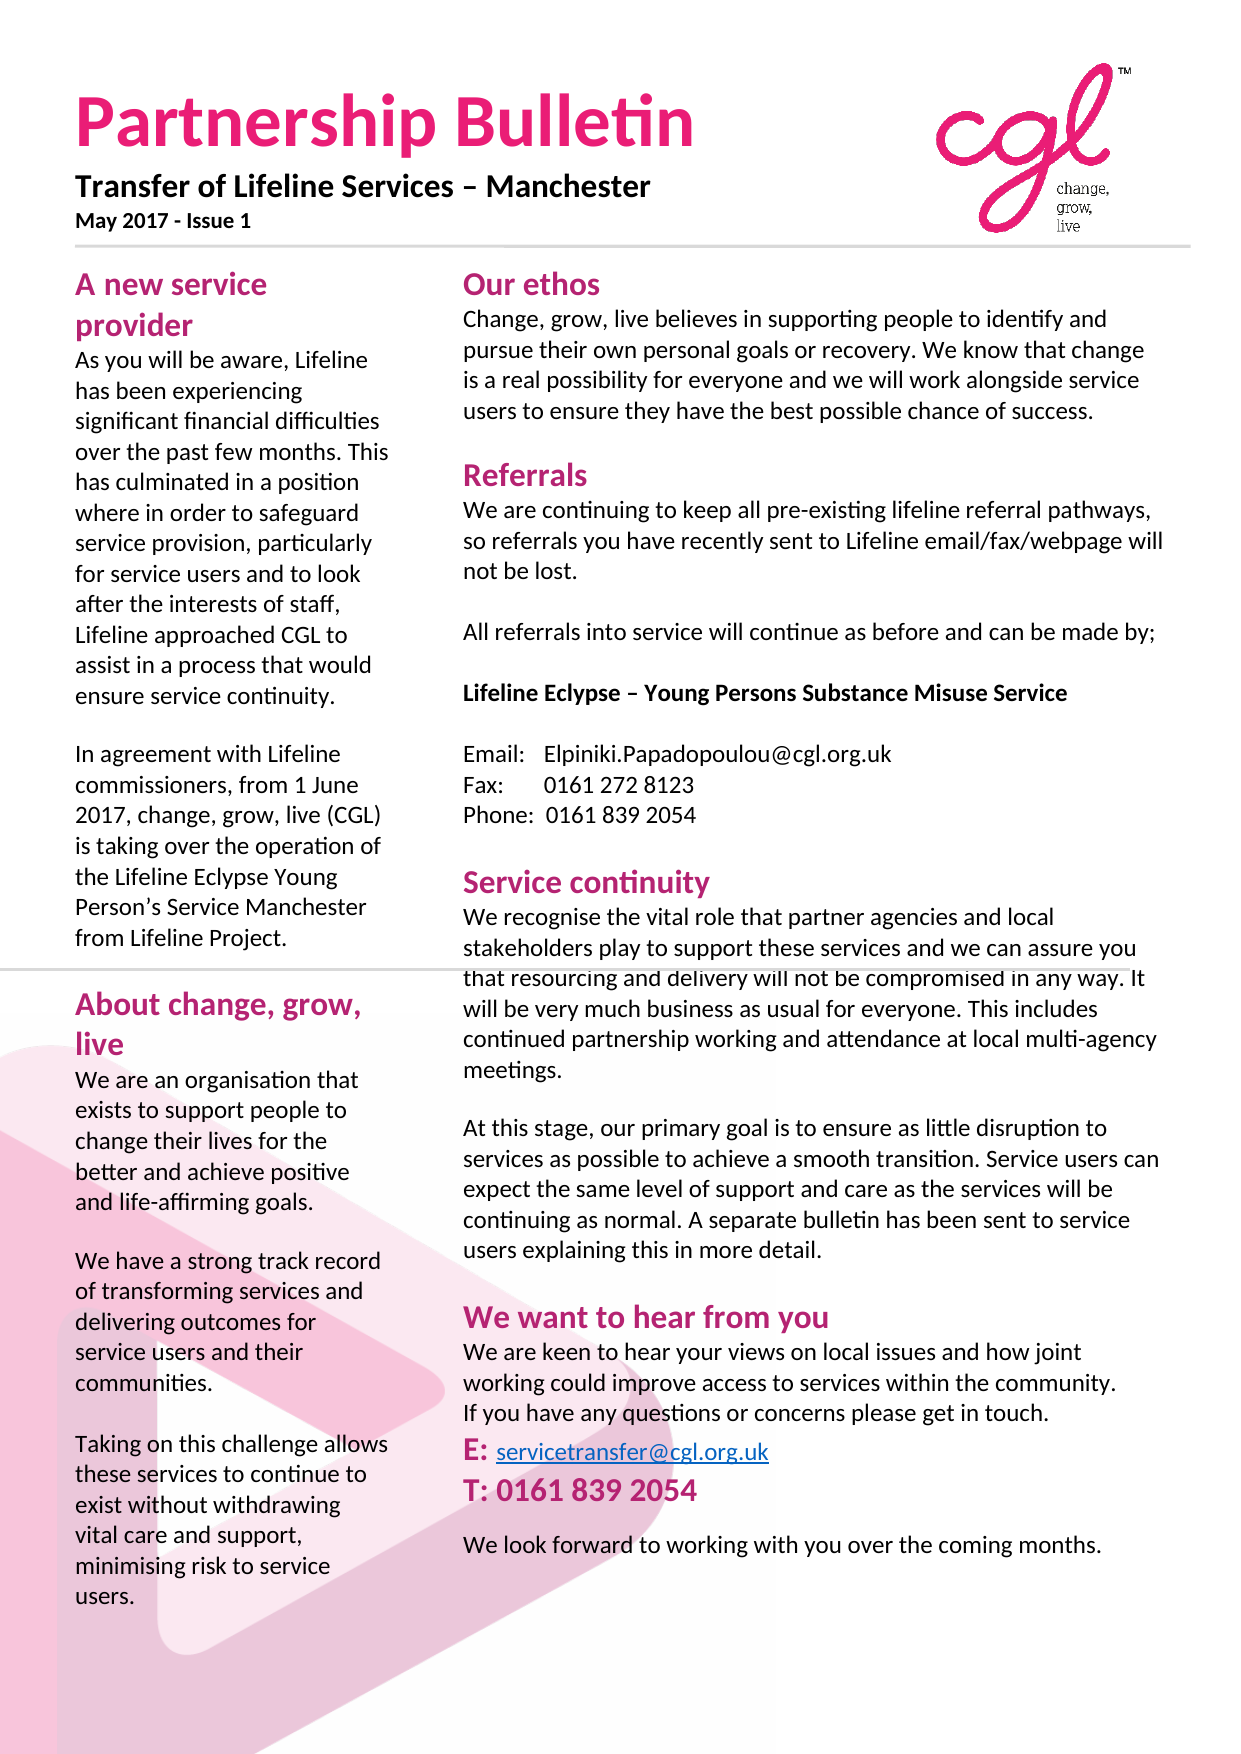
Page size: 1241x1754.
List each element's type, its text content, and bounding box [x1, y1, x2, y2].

text As you will be aware, Lifeline has been experiencing significant financial difficulties over the past few months. This has culminated in a position where in order to safeguard service provision, particularly for service users and to look after the interests of staff, Lifeline approached CGL to assist in a process that would ensure service continuity. [75, 344, 389, 711]
text Phone: 0161 839 2054 [463, 799, 1165, 830]
text Fax: 0161 272 8123 [463, 769, 1165, 799]
text We want to hear from you [463, 1296, 1165, 1336]
text Taking on this challenge allows these services to continue to exist without withdrawing vital care and support, minimising risk to service users. [75, 1428, 389, 1611]
text Our ethos [463, 263, 1165, 303]
text E: servicetransfer@cgl.org.uk [463, 1428, 1165, 1469]
text We are keen to hear your views on local issues and how joint working could improve access to services within the community. [463, 1336, 1165, 1397]
text All referrals into service will continue as before and can be made by; [463, 616, 1165, 647]
text Change, grow, live believes in supporting people to identify and pursue their own personal goals or recovery. We know that change is a real possibility for everyone and we will work alongside service users to ensure they have the best possible chance of success. [463, 303, 1165, 426]
text We look forward to working with you over the coming months. [463, 1529, 1165, 1560]
text We recognise the vital role that partner agencies and local stakeholders play to support these services and we can assure you that resourcing and delivery will not be compromised in any way. It will be very much business as usual for everyone. This includes continued partnership working and attendance at local multi-agency meetings. [463, 901, 1165, 1084]
text At this stage, our primary goal is to ensure as little disruption to services as possible to achieve a smooth transition. Service users can expect the same level of support and care as the services will be continuing as normal. A separate bulletin has been sent to service users explaining this in more detail. [463, 1112, 1165, 1265]
text Referrals [463, 454, 1165, 494]
text We are an organisation that exists to support people to change their lives for the better and achieve positive and life-affirming goals. [75, 1064, 389, 1217]
text Service continuity [463, 861, 1165, 901]
text If you have any questions or concerns please get in touch. [463, 1397, 1165, 1428]
text Email: Elpiniki.Papadopoulou@cgl.org.uk [463, 738, 1165, 769]
text About change, grow, live [75, 983, 389, 1064]
text We are continuing to keep all pre-existing lifeline referral pathways, so referrals you have recently sent to Lifeline email/fax/webpage will not be lost. [463, 494, 1165, 586]
text Lifeline Eclypse – Young Persons Substance Misuse Service [463, 677, 1165, 708]
text A new service provider [75, 263, 389, 344]
picture [824, 0, 1241, 269]
text T: 0161 839 2054 [463, 1469, 1165, 1509]
picture [0, 783, 1174, 1754]
text In agreement with Lifeline commissioners, from 1 June 2017, change, grow, live (CGL) is taking over the operation of the Lifeline Eclypse Young Person’s Service Manchester from Lifeline Project. [75, 738, 389, 952]
text We have a strong track record of transforming services and delivering outcomes for service users and their communities. [75, 1245, 389, 1397]
